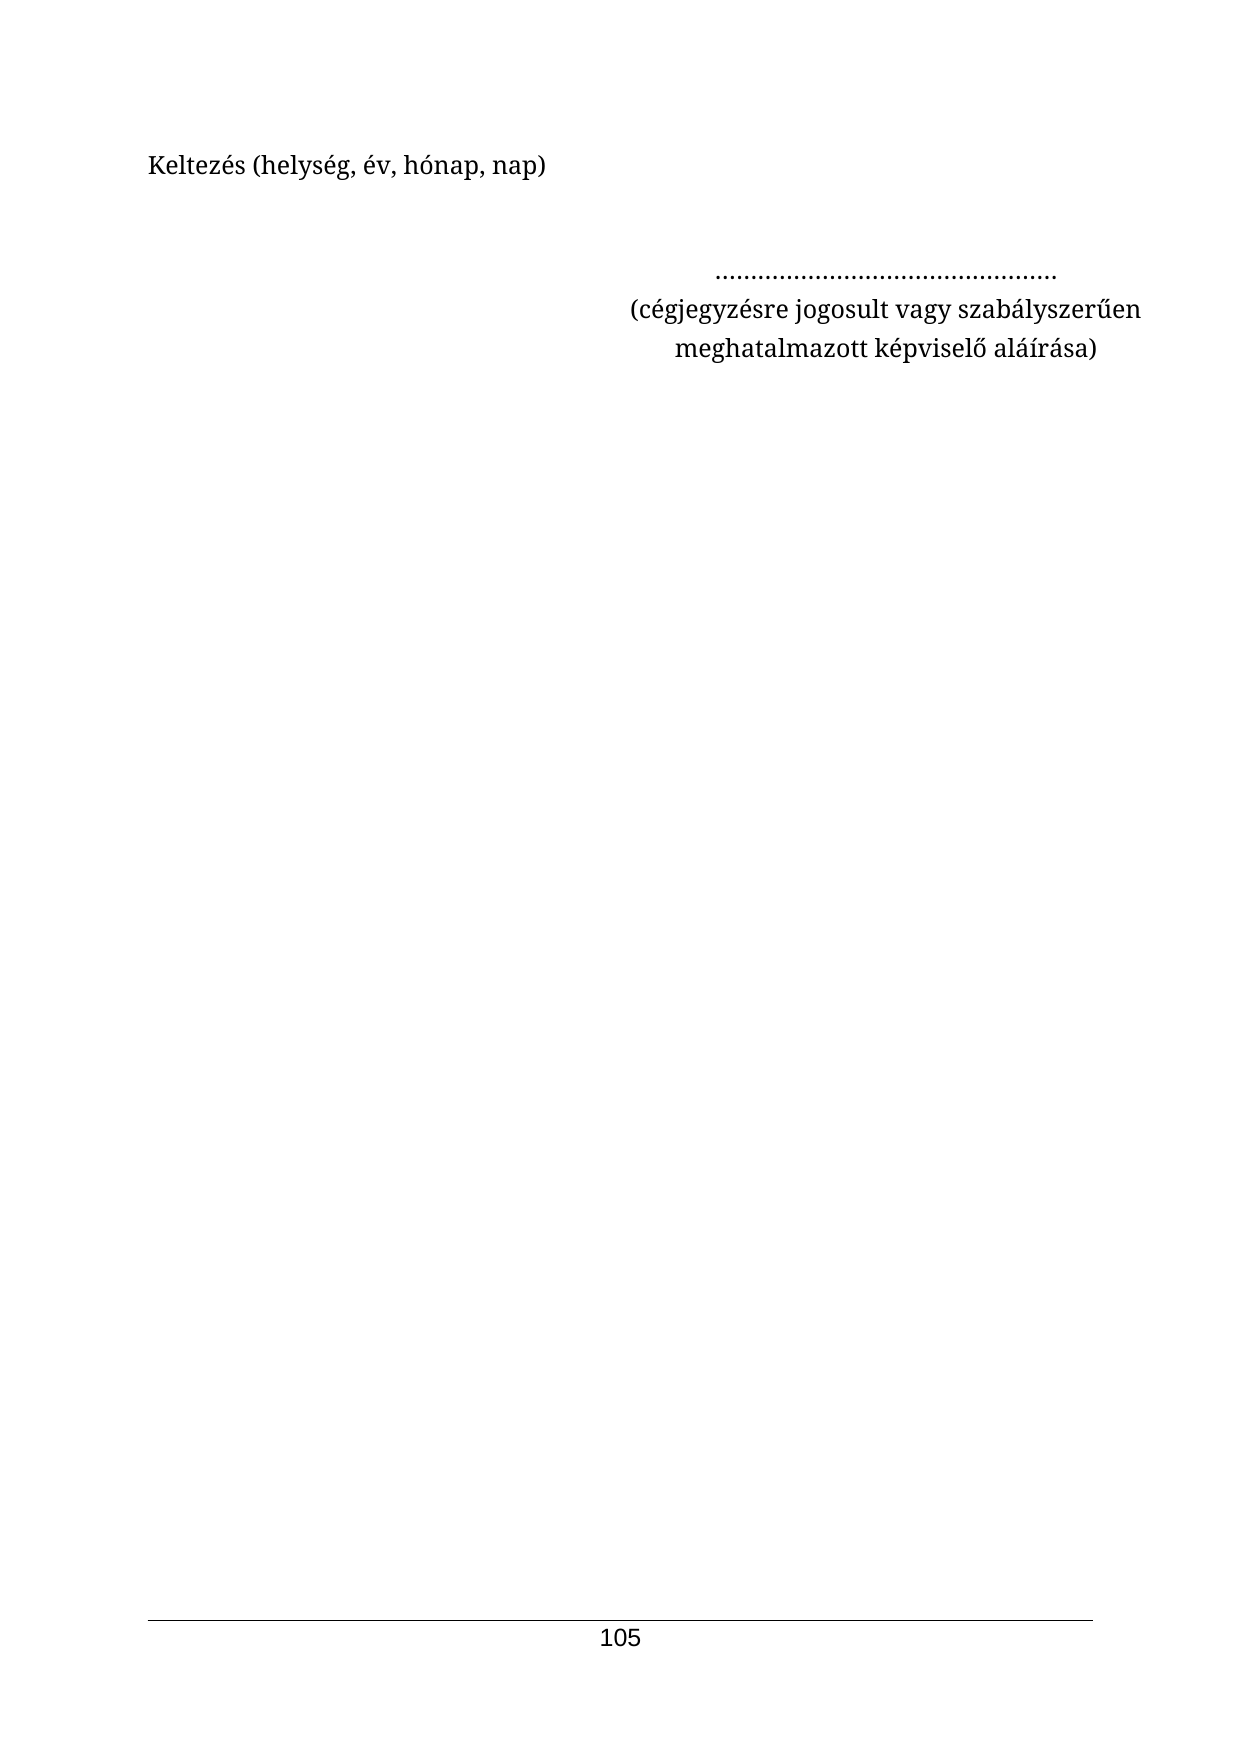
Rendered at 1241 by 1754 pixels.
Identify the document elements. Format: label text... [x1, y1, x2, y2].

text Keltezés (helység, év, hónap, nap) [148, 148, 1093, 182]
text ………………………………………… [148, 253, 1093, 287]
text (cégjegyzésre jogosult vagy szabályszerűen [148, 292, 1093, 326]
text meghatalmazott képviselő aláírása) [148, 331, 1093, 365]
